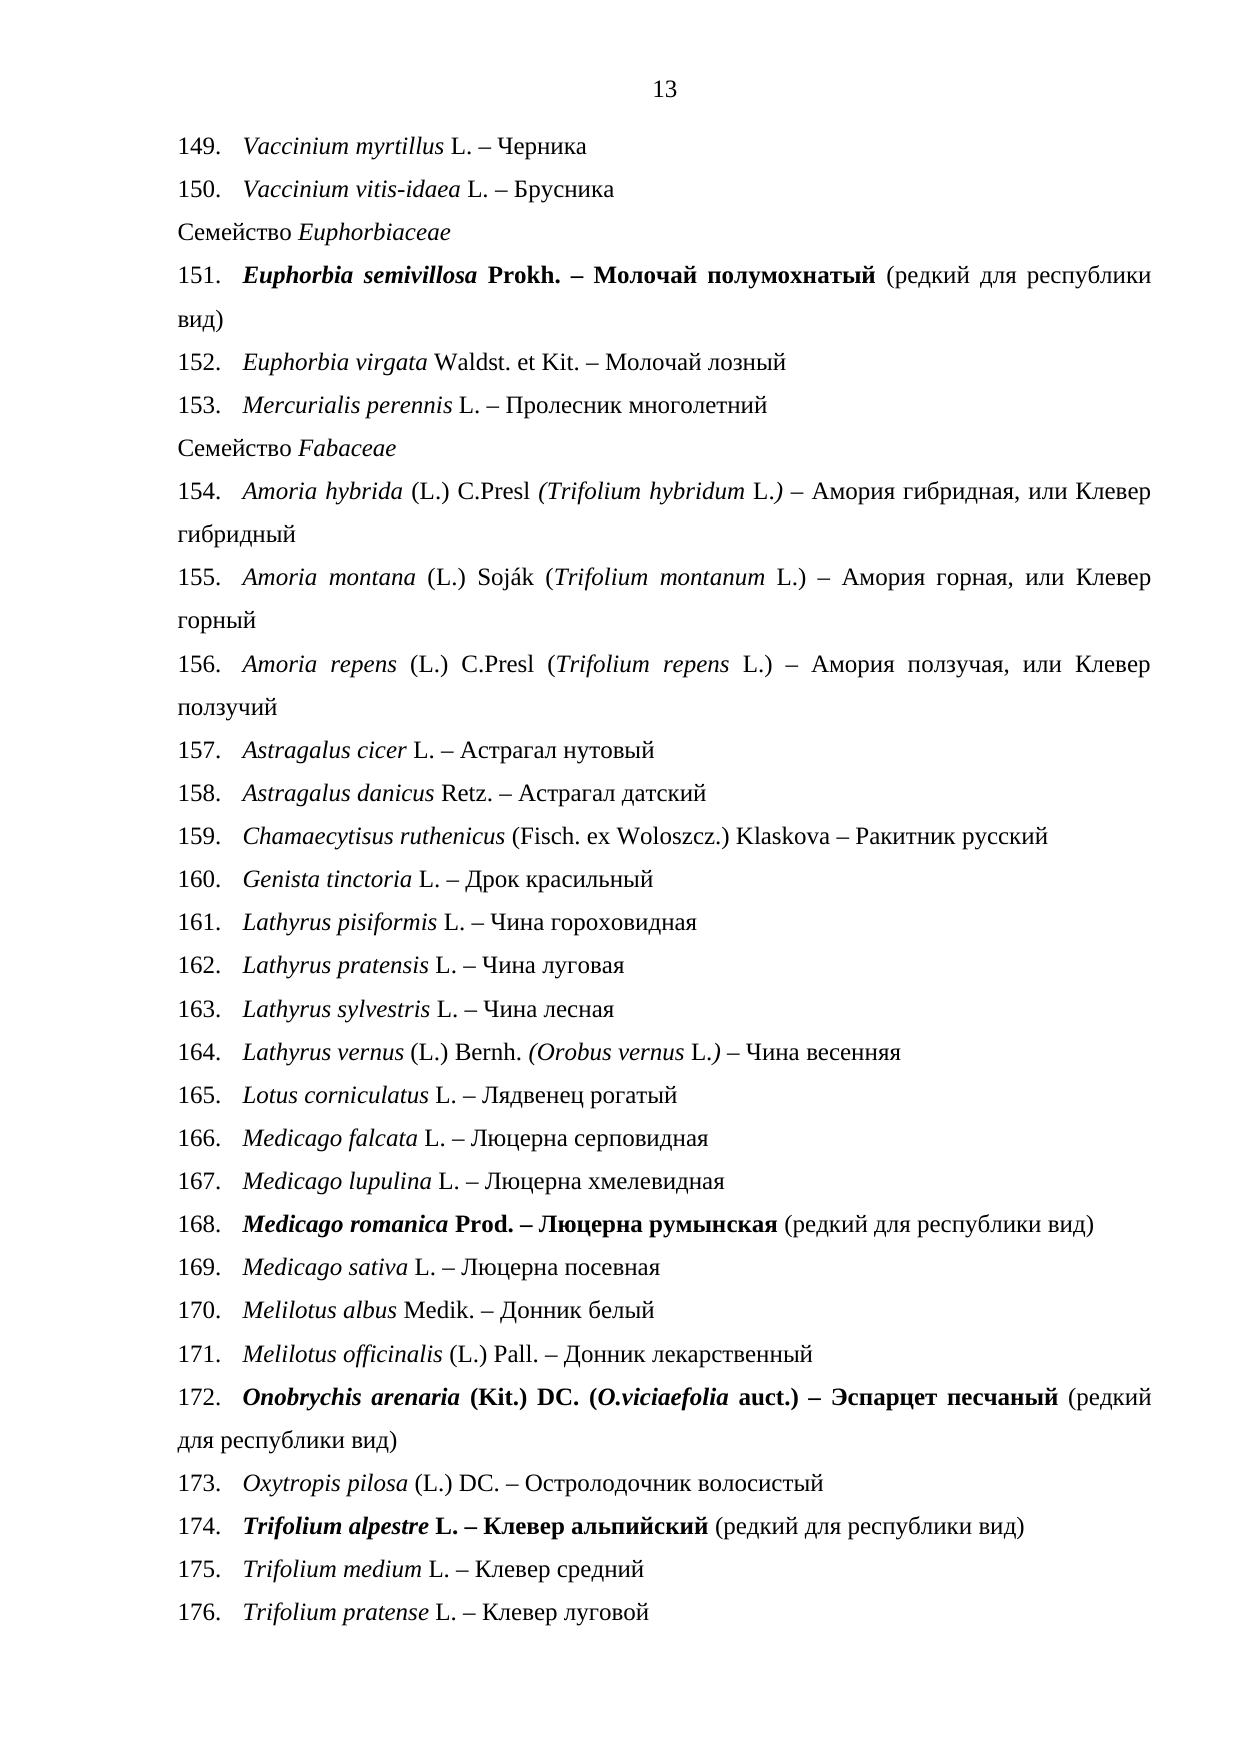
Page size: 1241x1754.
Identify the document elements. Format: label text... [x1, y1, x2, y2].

list Oxytropis pilosa (L.) DC. – Остролодочник волосистый [177, 1468, 1152, 1497]
list Astragalus cicer L. – Астрагал нутовый [177, 735, 1152, 764]
list Melilotus albus Medik. – Донник белый [177, 1296, 1152, 1324]
list Euphorbia virgata Waldst. et Kit. – Молочай лозный [177, 347, 1152, 376]
list Medicago sativa L. – Люцерна посевная [177, 1252, 1152, 1281]
list Trifolium pratense L. – Клевер луговой [177, 1597, 1152, 1626]
list Medicago lupulina L. – Люцерна хмелевидная [177, 1166, 1152, 1195]
list Amoria repens (L.) C.Presl (Trifolium repens L.) – Амория ползучая, или Клевер ползучий [177, 649, 1152, 721]
list Genista tinctoria L. – Дрок красильный [177, 864, 1152, 893]
list Amoria hybrida (L.) C.Presl (Trifolium hybridum L.) – Амория гибридная, или Клевер гибридный [177, 476, 1152, 548]
list Lathyrus pisiformis L. – Чина гороховидная [177, 907, 1152, 936]
list Lathyrus vernus (L.) Bernh. (Orobus vernus L.) – Чина весенняя [177, 1037, 1152, 1066]
list Trifolium alpestre L. – Клевер альпийский (редкий для республики вид) [177, 1511, 1152, 1540]
text Семейство Euphorbiaceae [177, 217, 1152, 246]
list Mercurialis perennis L. – Пролесник многолетний [177, 390, 1152, 419]
list Vaccinium vitis-idaea L. – Брусника [177, 174, 1152, 203]
list Trifolium medium L. – Клевер средний [177, 1554, 1152, 1583]
list Amoria montana (L.) Soják (Trifolium montanum L.) – Амория горная, или Клевер горный [177, 562, 1152, 634]
list Medicago falcata L. – Люцерна серповидная [177, 1123, 1152, 1152]
list Euphorbia semivillosa Prokh. – Молочай полумохнатый (редкий для республики вид) [177, 261, 1152, 332]
list Medicago romanica Prod. – Люцерна румынская (редкий для республики вид) [177, 1209, 1152, 1238]
list Lotus corniculatus L. – Лядвенец рогатый [177, 1080, 1152, 1109]
list Astragalus danicus Retz. – Астрагал датский [177, 778, 1152, 807]
list Chamaecytisus ruthenicus (Fisch. ex Woloszcz.) Klaskova – Ракитник русский [177, 821, 1152, 850]
list Lathyrus pratensis L. – Чина луговая [177, 951, 1152, 979]
list Melilotus officinalis (L.) Pall. – Донник лекарственный [177, 1339, 1152, 1367]
list Lathyrus sylvestris L. – Чина лесная [177, 994, 1152, 1022]
list Vaccinium myrtillus L. – Черника [177, 131, 1152, 160]
list Onobrychis arenaria (Kit.) DC. (O.viciaefolia auct.) – Эспарцет песчаный (редкий для республики вид) [177, 1382, 1152, 1454]
text Семейство Fabaceae [177, 433, 1152, 462]
